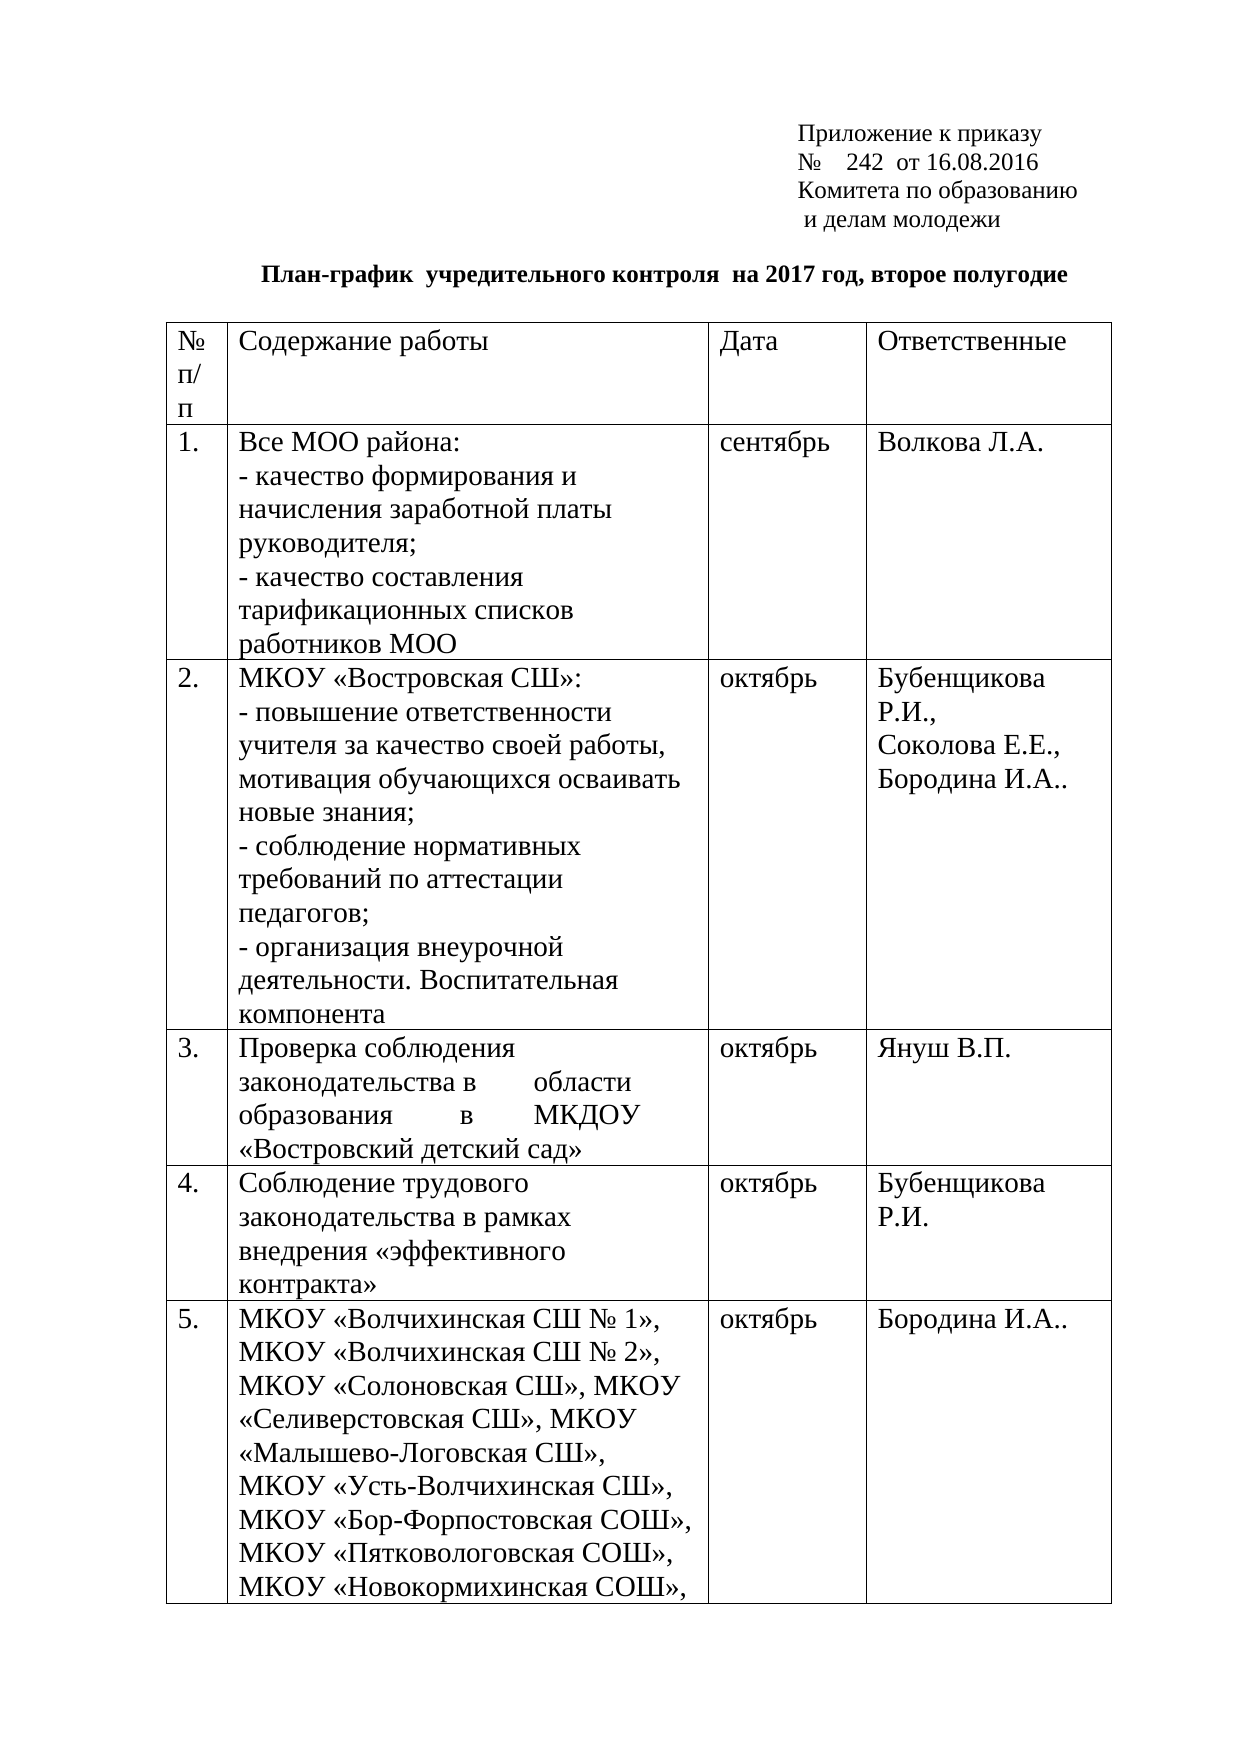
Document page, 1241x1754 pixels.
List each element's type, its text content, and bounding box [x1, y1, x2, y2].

table_cell Волкова Л.А. [867, 425, 1111, 659]
text и делам молодежи [797, 204, 1152, 233]
subtitle План-график учредительного контроля на 2017 год, второе полугодие [177, 259, 1152, 288]
table_cell 2. [167, 660, 227, 1029]
table_cell МКОУ «Востровская СШ»: - повышение ответственности учителя за качество своей работы, мотивация обучающихся осваивать новые знания; - соблюдение нормативных требований по аттестации педагогов; - организация внеурочной деятельности. Воспитательная компонента [228, 660, 708, 1029]
table_cell 4. [167, 1166, 227, 1300]
table_cell Бородина И.А.. [867, 1301, 1111, 1603]
table_cell октябрь [709, 660, 866, 1029]
table_header Ответственные [867, 323, 1111, 423]
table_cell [228, 1301, 708, 1603]
table_cell 1. [167, 425, 227, 659]
table_cell Януш В.П. [867, 1030, 1111, 1164]
table_header Дата [709, 323, 866, 423]
table_cell октябрь [709, 1030, 866, 1164]
table_header № п/п [167, 323, 227, 423]
table_cell Все МОО района: - качество формирования и начисления заработной платы руководителя; - качество составления тарификационных списков работников МОО [228, 425, 708, 659]
table_cell Проверка соблюдения законодательства в области образования в МКДОУ «Востровский детский сад» [228, 1030, 708, 1164]
table_cell Бубенщикова Р.И., Соколова Е.Е., Бородина И.А.. [867, 660, 1111, 1029]
table_cell Соблюдение трудового законодательства в рамках внедрения «эффективного контракта» [228, 1166, 708, 1300]
table_cell 3. [167, 1030, 227, 1164]
text Комитета по образованию [797, 176, 1152, 204]
table_cell октябрь [709, 1301, 866, 1603]
table_cell Бубенщикова Р.И. [867, 1166, 1111, 1300]
table_cell 5. [167, 1301, 227, 1603]
table_cell сентябрь [709, 425, 866, 659]
table_cell октябрь [709, 1166, 866, 1300]
text Приложение к приказу [797, 118, 1152, 147]
text № 242 от 16.08.2016 [797, 147, 1152, 176]
table_header Содержание работы [228, 323, 708, 423]
